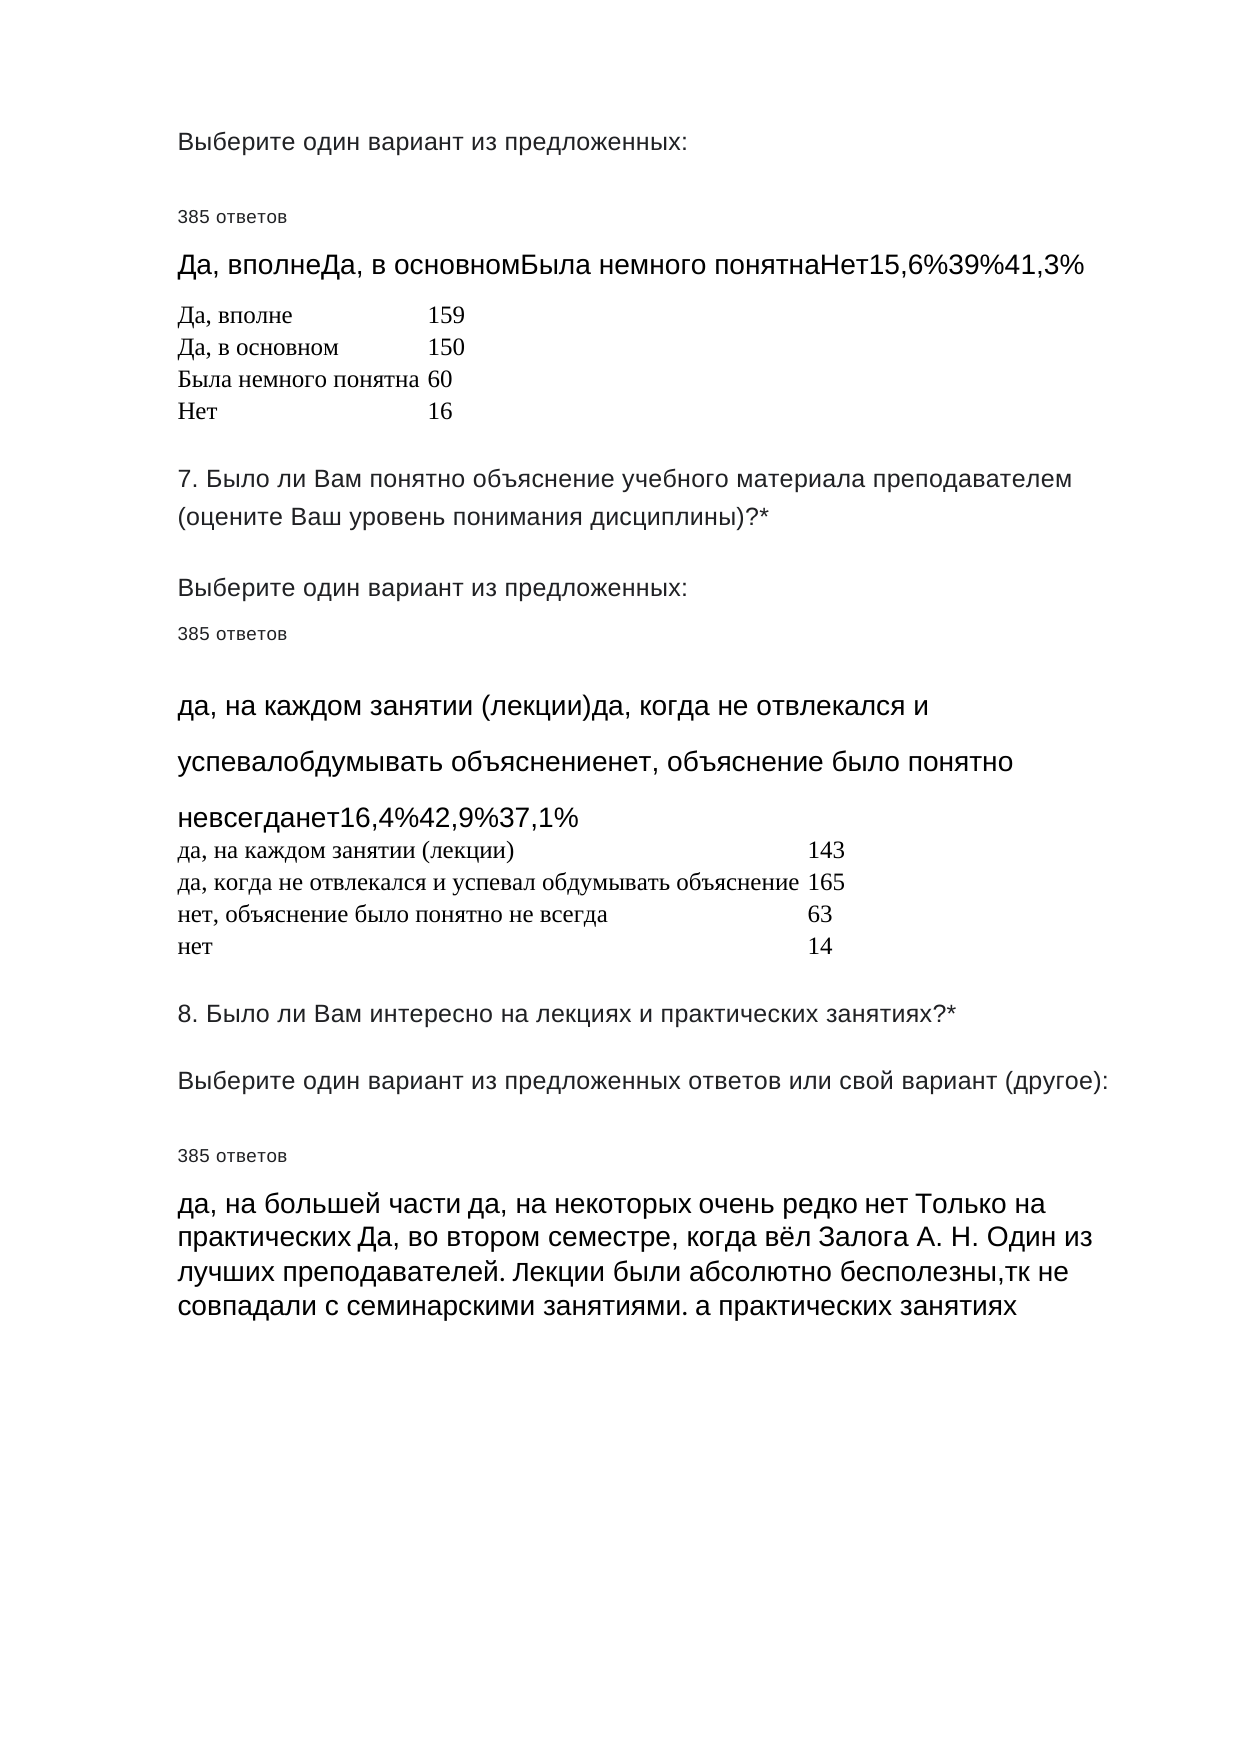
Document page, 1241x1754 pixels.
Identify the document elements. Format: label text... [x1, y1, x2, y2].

table_cell 60 [426, 363, 471, 394]
text да, на каждом занятии (лекции)да, когда не отвлекался и успевалобдумывать объяснениенет, объяснение было понятно невсегданет16,4%42,9%37,1% [177, 665, 1139, 834]
table_cell да, на каждом занятии (лекции) [176, 834, 806, 866]
text да, на большей части да, на некоторых очень редко нет Только на практических Да, во втором семестре, когда вёл Залога А. Н. Один из лучших преподавателей. Лекции были абсолютно бесполезны,тк не совпадали с семинарскими занятиями. а практических занятиях [177, 1187, 1152, 1322]
table_cell 14 [806, 929, 851, 961]
text 385 ответов [177, 185, 1152, 227]
text 385 ответов [177, 1124, 1152, 1166]
table_cell 159 [426, 299, 471, 331]
text 8. Было ли Вам интересно на лекциях и практических занятиях?* [177, 990, 1152, 1028]
table_cell Была немного понятна [176, 363, 426, 394]
table_cell Да, в основном [176, 331, 426, 363]
table_cell да, когда не отвлекался и успевал обдумывать объяснение [176, 866, 806, 897]
text Выберите один вариант из предложенных ответов или свой вариант (другое): [177, 1057, 1152, 1094]
text 7. Было ли Вам понятно объяснение учебного материала преподавателем (оцените Ваш уровень понимания дисциплины)?* [177, 456, 1152, 531]
table_cell Нет [176, 395, 426, 426]
table_cell 165 [806, 866, 851, 897]
table_cell 63 [806, 898, 851, 929]
table_cell 16 [426, 395, 471, 426]
table_cell нет [176, 929, 806, 961]
text Выберите один вариант из предложенных: [177, 118, 1152, 156]
table_cell 143 [806, 834, 851, 866]
table_cell нет, объяснение было понятно не всегда [176, 898, 806, 929]
text Выберите один вариант из предложенных: 385 ответов [177, 560, 1152, 644]
text Да, вполнеДа, в основномБыла немного понятнаНет15,6%39%41,3% [177, 248, 1152, 280]
table_cell Да, вполне [176, 299, 426, 331]
table_cell 150 [426, 331, 471, 363]
